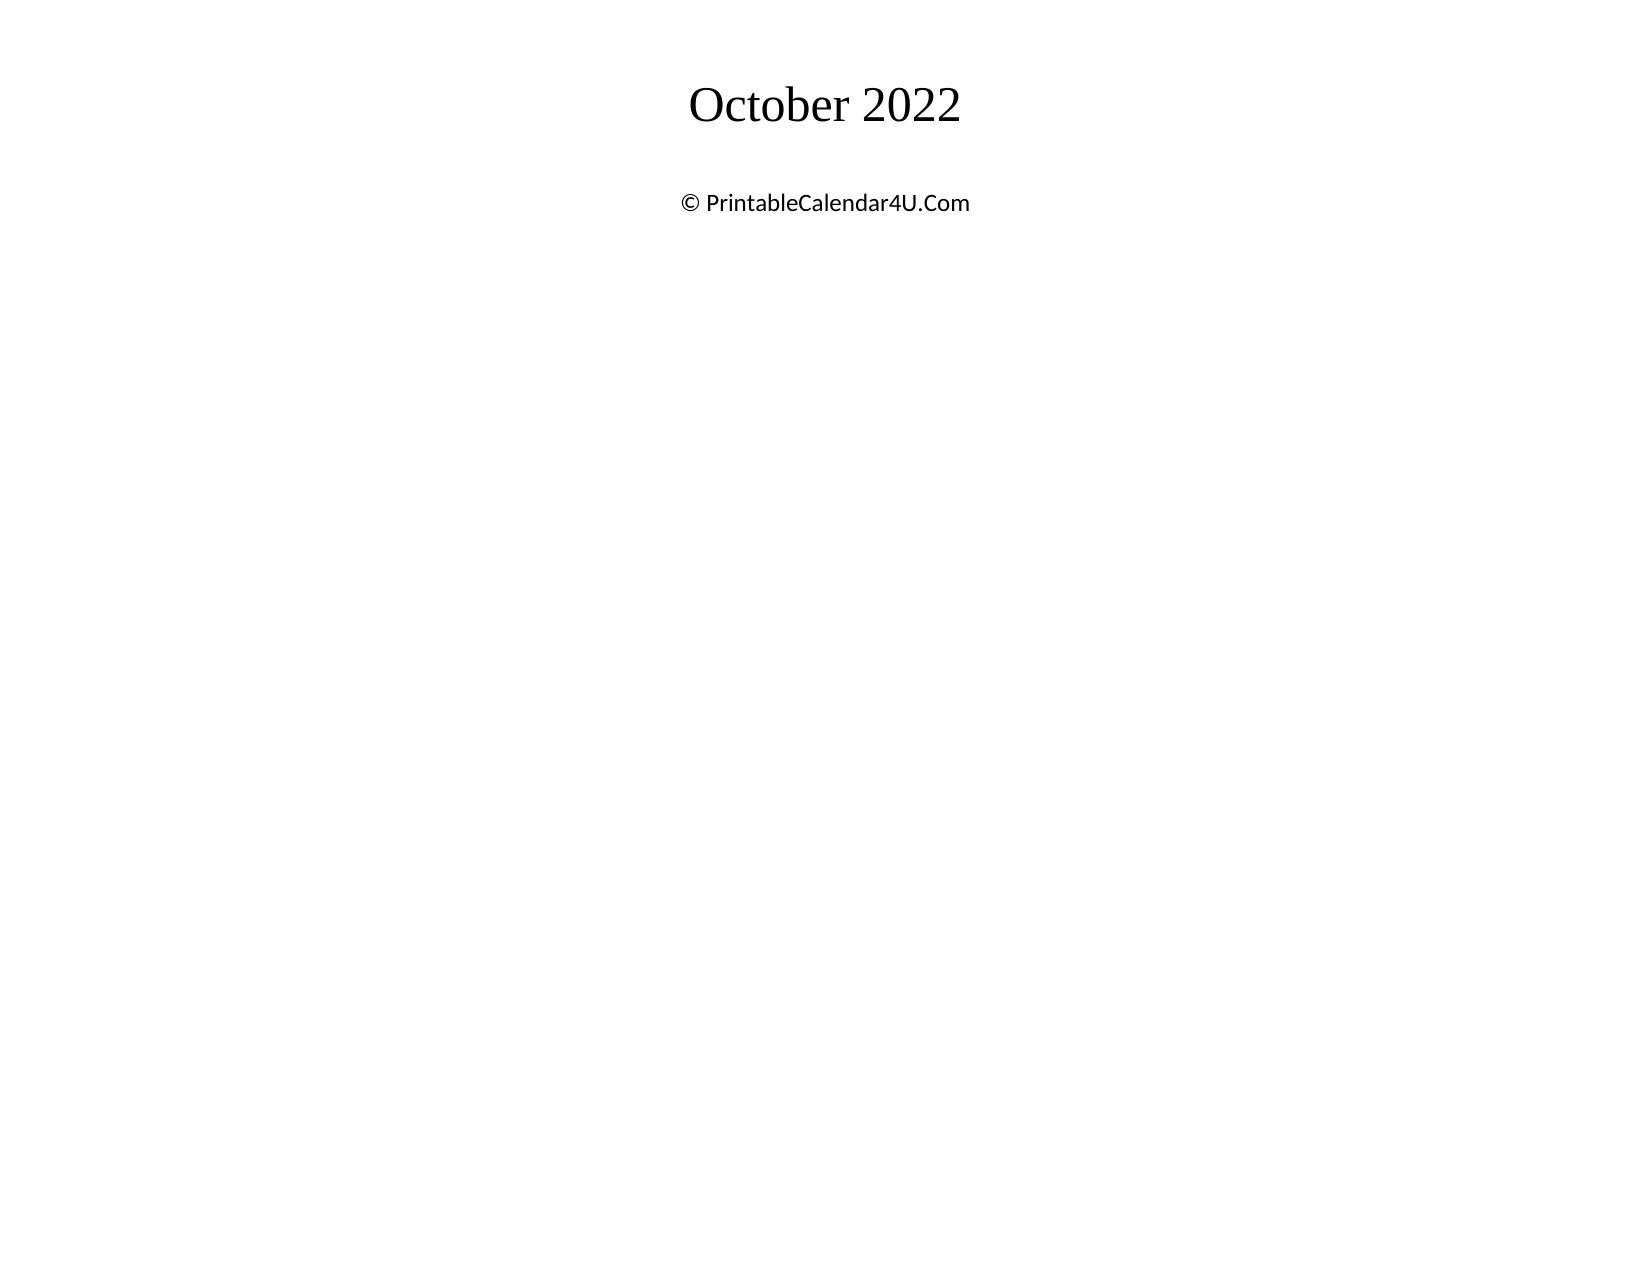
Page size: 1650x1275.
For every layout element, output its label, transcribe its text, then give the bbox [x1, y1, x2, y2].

text © PrintableCalendar4U.Com [138, 187, 1512, 218]
